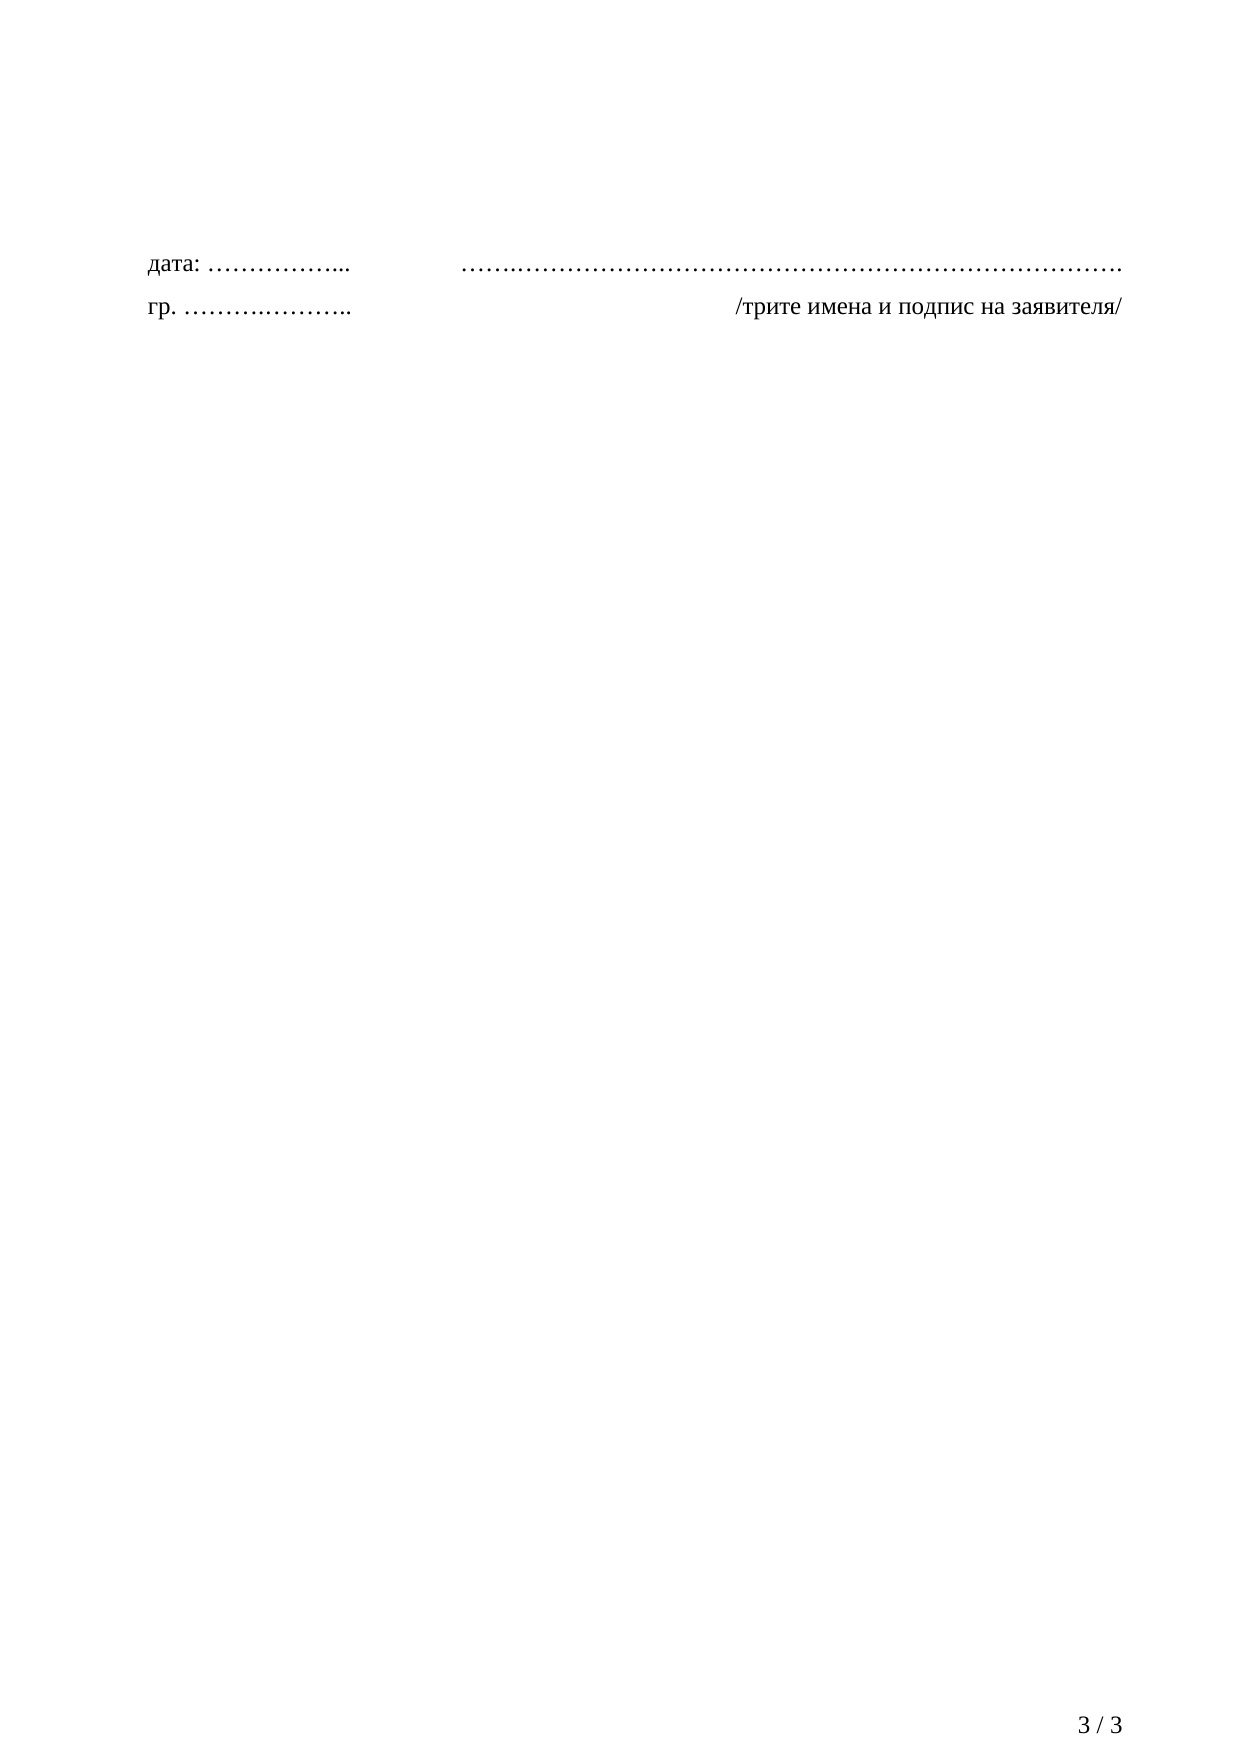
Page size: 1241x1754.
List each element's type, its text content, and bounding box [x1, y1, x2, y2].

list …….………………………………………………………………. [354, 248, 1122, 276]
list гр. ……….……….. [148, 291, 354, 319]
list /трите имена и подпис на заявителя/ [354, 291, 1122, 319]
list дата: ……………... [148, 248, 354, 276]
